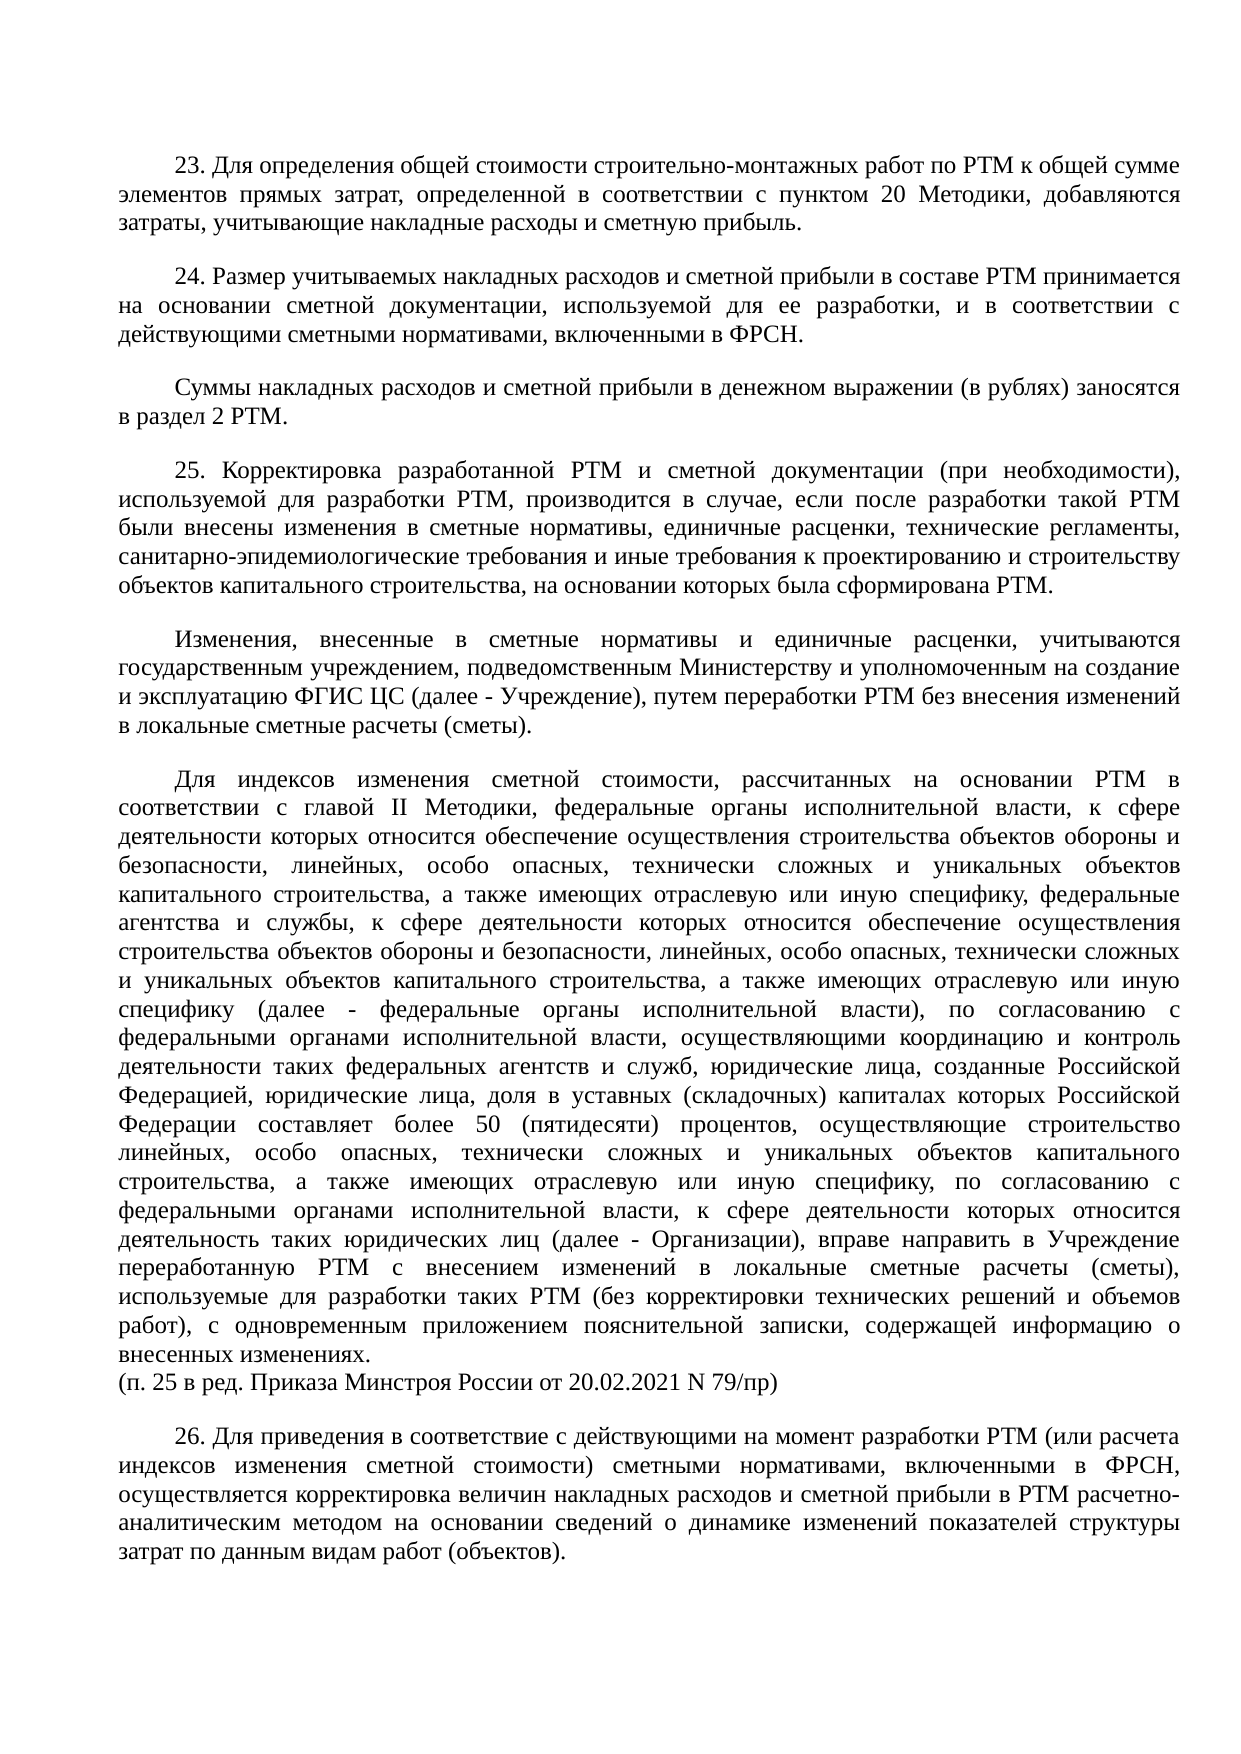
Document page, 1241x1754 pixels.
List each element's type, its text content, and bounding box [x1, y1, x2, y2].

text 26. Для приведения в соответствие с действующими на момент разработки РТМ (или расчета индексов изменения сметной стоимости) сметными нормативами, включенными в ФРСН, осуществляется корректировка величин накладных расходов и сметной прибыли в РТМ расчетно-аналитическим методом на основании сведений о динамике изменений показателей структуры затрат по данным видам работ (объектов). [118, 1421, 1181, 1565]
text Для индексов изменения сметной стоимости, рассчитанных на основании РТМ в соответствии с главой II Методики, федеральные органы исполнительной власти, к сфере деятельности которых относится обеспечение осуществления строительства объектов обороны и безопасности, линейных, особо опасных, технически сложных и уникальных объектов капитального строительства, а также имеющих отраслевую или иную специфику, федеральные агентства и службы, к сфере деятельности которых относится обеспечение осуществления строительства объектов обороны и безопасности, линейных, особо опасных, технически сложных и уникальных объектов капитального строительства, а также имеющих отраслевую или иную специфику (далее - федеральные органы исполнительной власти), по согласованию с федеральными органами исполнительной власти, осуществляющими координацию и контроль деятельности таких федеральных агентств и служб, юридические лица, созданные Российской Федерацией, юридические лица, доля в уставных (складочных) капиталах которых Российской Федерации составляет более 50 (пятидесяти) процентов, осуществляющие строительство линейных, особо опасных, технически сложных и уникальных объектов капитального строительства, а также имеющих отраслевую или иную специфику, по согласованию с федеральными органами исполнительной власти, к сфере деятельности которых относится деятельность таких юридических лиц (далее - Организации), вправе направить в Учреждение переработанную РТМ с внесением изменений в локальные сметные расчеты (сметы), используемые для разработки таких РТМ (без корректировки технических решений и объемов работ), с одновременным приложением пояснительной записки, содержащей информацию о внесенных изменениях. [118, 764, 1181, 1367]
text 24. Размер учитываемых накладных расходов и сметной прибыли в составе РТМ принимается на основании сметной документации, используемой для ее разработки, и в соответствии с действующими сметными нормативами, включенными в ФРСН. [118, 261, 1181, 347]
text 23. Для определения общей стоимости строительно-монтажных работ по РТМ к общей сумме элементов прямых затрат, определенной в соответствии с пунктом 20 Методики, добавляются затраты, учитывающие накладные расходы и сметную прибыль. [118, 150, 1181, 236]
text (п. 25 в ред. Приказа Минстроя России от 20.02.2021 N 79/пр) [118, 1367, 1181, 1396]
text 25. Корректировка разработанной РТМ и сметной документации (при необходимости), используемой для разработки РТМ, производится в случае, если после разработки такой РТМ были внесены изменения в сметные нормативы, единичные расценки, технические регламенты, санитарно-эпидемиологические требования и иные требования к проектированию и строительству объектов капитального строительства, на основании которых была сформирована РТМ. [118, 455, 1181, 599]
text Изменения, внесенные в сметные нормативы и единичные расценки, учитываются государственным учреждением, подведомственным Министерству и уполномоченным на создание и эксплуатацию ФГИС ЦС (далее - Учреждение), путем переработки РТМ без внесения изменений в локальные сметные расчеты (сметы). [118, 624, 1181, 739]
text Суммы накладных расходов и сметной прибыли в денежном выражении (в рублях) заносятся в раздел 2 РТМ. [118, 372, 1181, 430]
